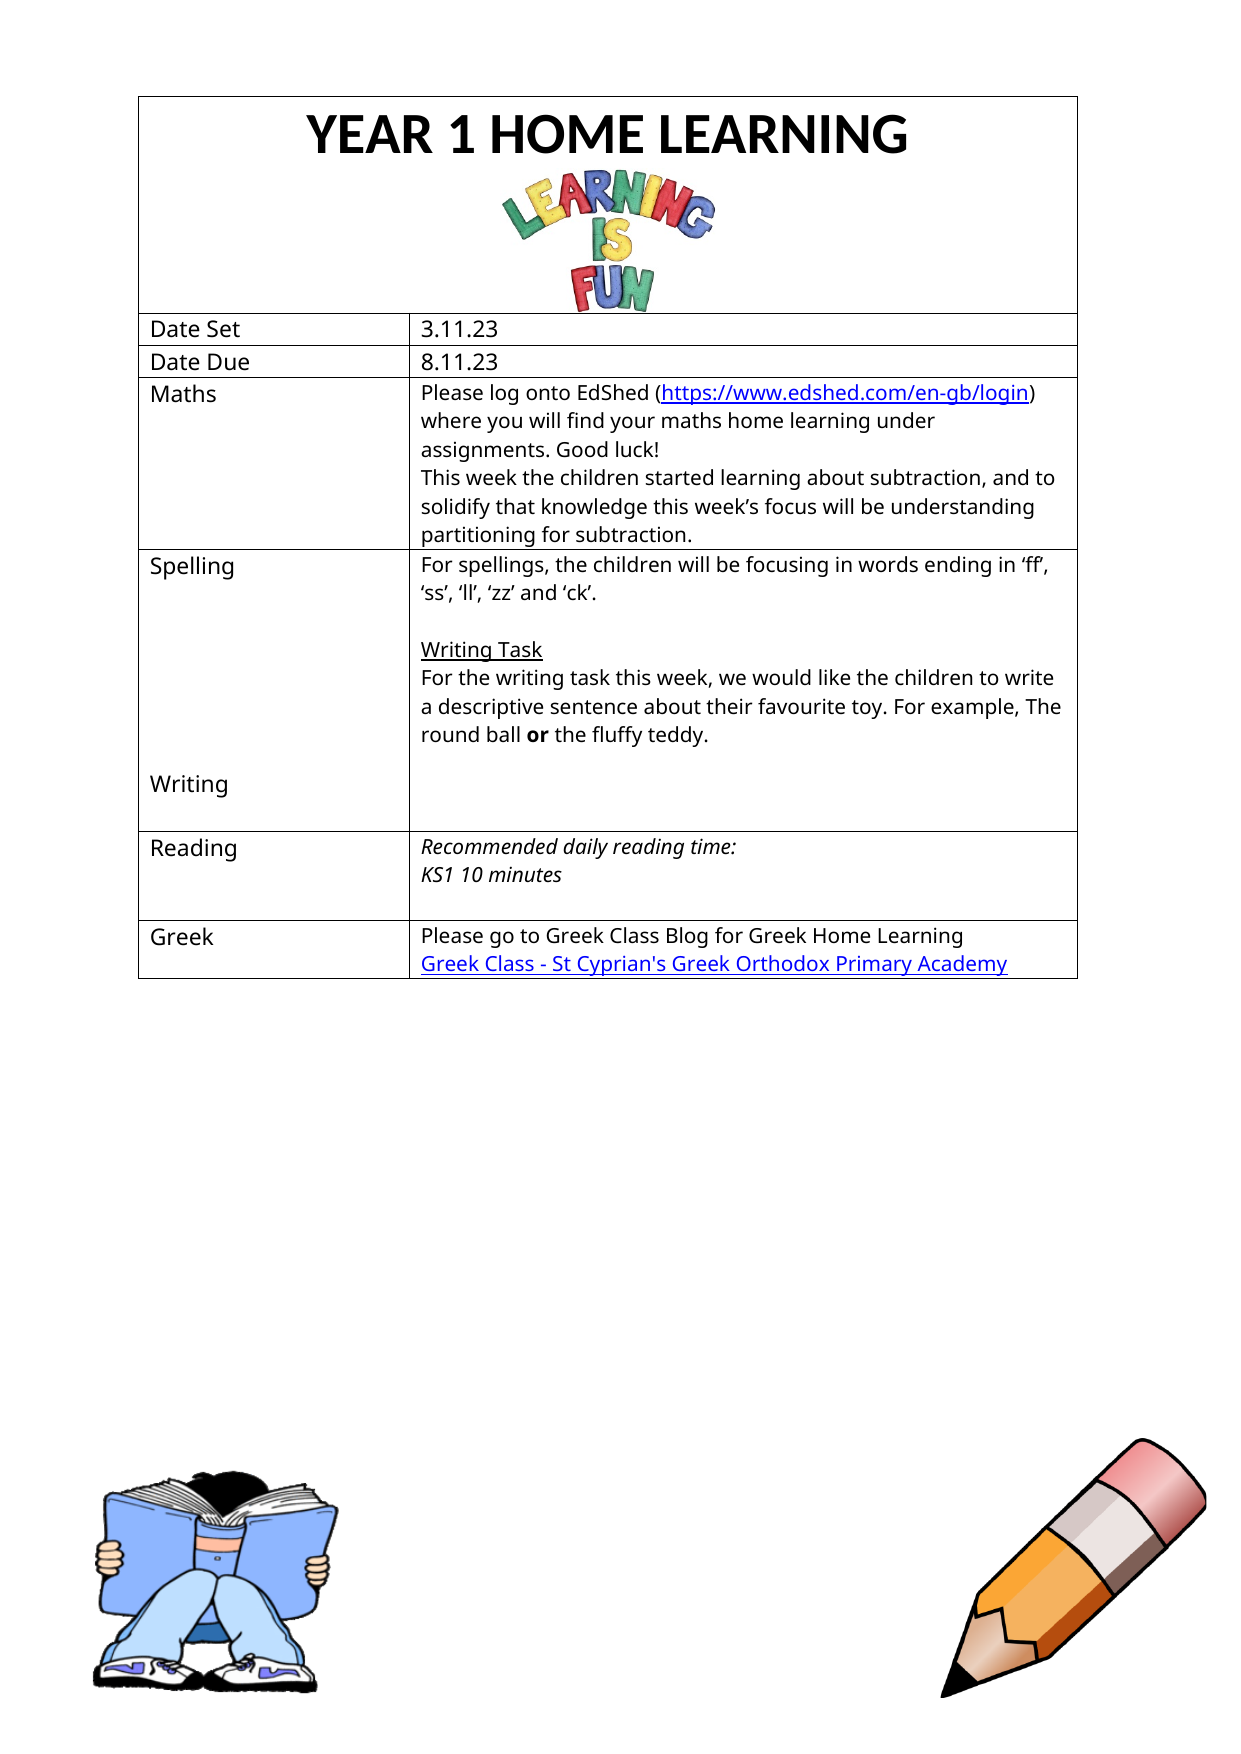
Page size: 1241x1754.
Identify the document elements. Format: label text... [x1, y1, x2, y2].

table_cell Please go to Greek Class Blog for Greek Home Learning Greek Class - St Cyprian's Greek Orthodox Primary Academy [410, 921, 1077, 978]
table_cell Date Due [139, 346, 409, 377]
picture [500, 168, 716, 313]
picture [22, 1465, 412, 1698]
table_cell 3.11.23 [410, 314, 1077, 345]
table_cell Date Set [139, 314, 409, 345]
table_cell Recommended daily reading time: KS1 10 minutes [410, 832, 1077, 920]
table_header YEAR 1 HOME LEARNING [139, 97, 1077, 312]
table_cell Please log onto EdShed (https://www.edshed.com/en-gb/login) where you will find your maths home learning under assignments. Good luck! This week the children started learning about subtraction, and to solidify that knowledge this week’s focus will be understanding partitioning for subtraction. [410, 378, 1077, 549]
table_cell Reading [139, 832, 409, 920]
table_cell 8.11.23 [410, 346, 1077, 377]
table_cell Greek [139, 921, 409, 978]
table_cell Spelling Writing [139, 550, 409, 831]
table_cell Maths [139, 378, 409, 549]
table_cell For spellings, the children will be focusing in words ending in ‘ff’, ‘ss’, ‘ll’, ‘zz’ and ‘ck’. Writing Task For the writing task this week, we would like the children to write a descriptive sentence about their favourite toy. For example, The round ball or the fluffy teddy. [410, 550, 1077, 831]
picture [940, 1438, 1207, 1698]
